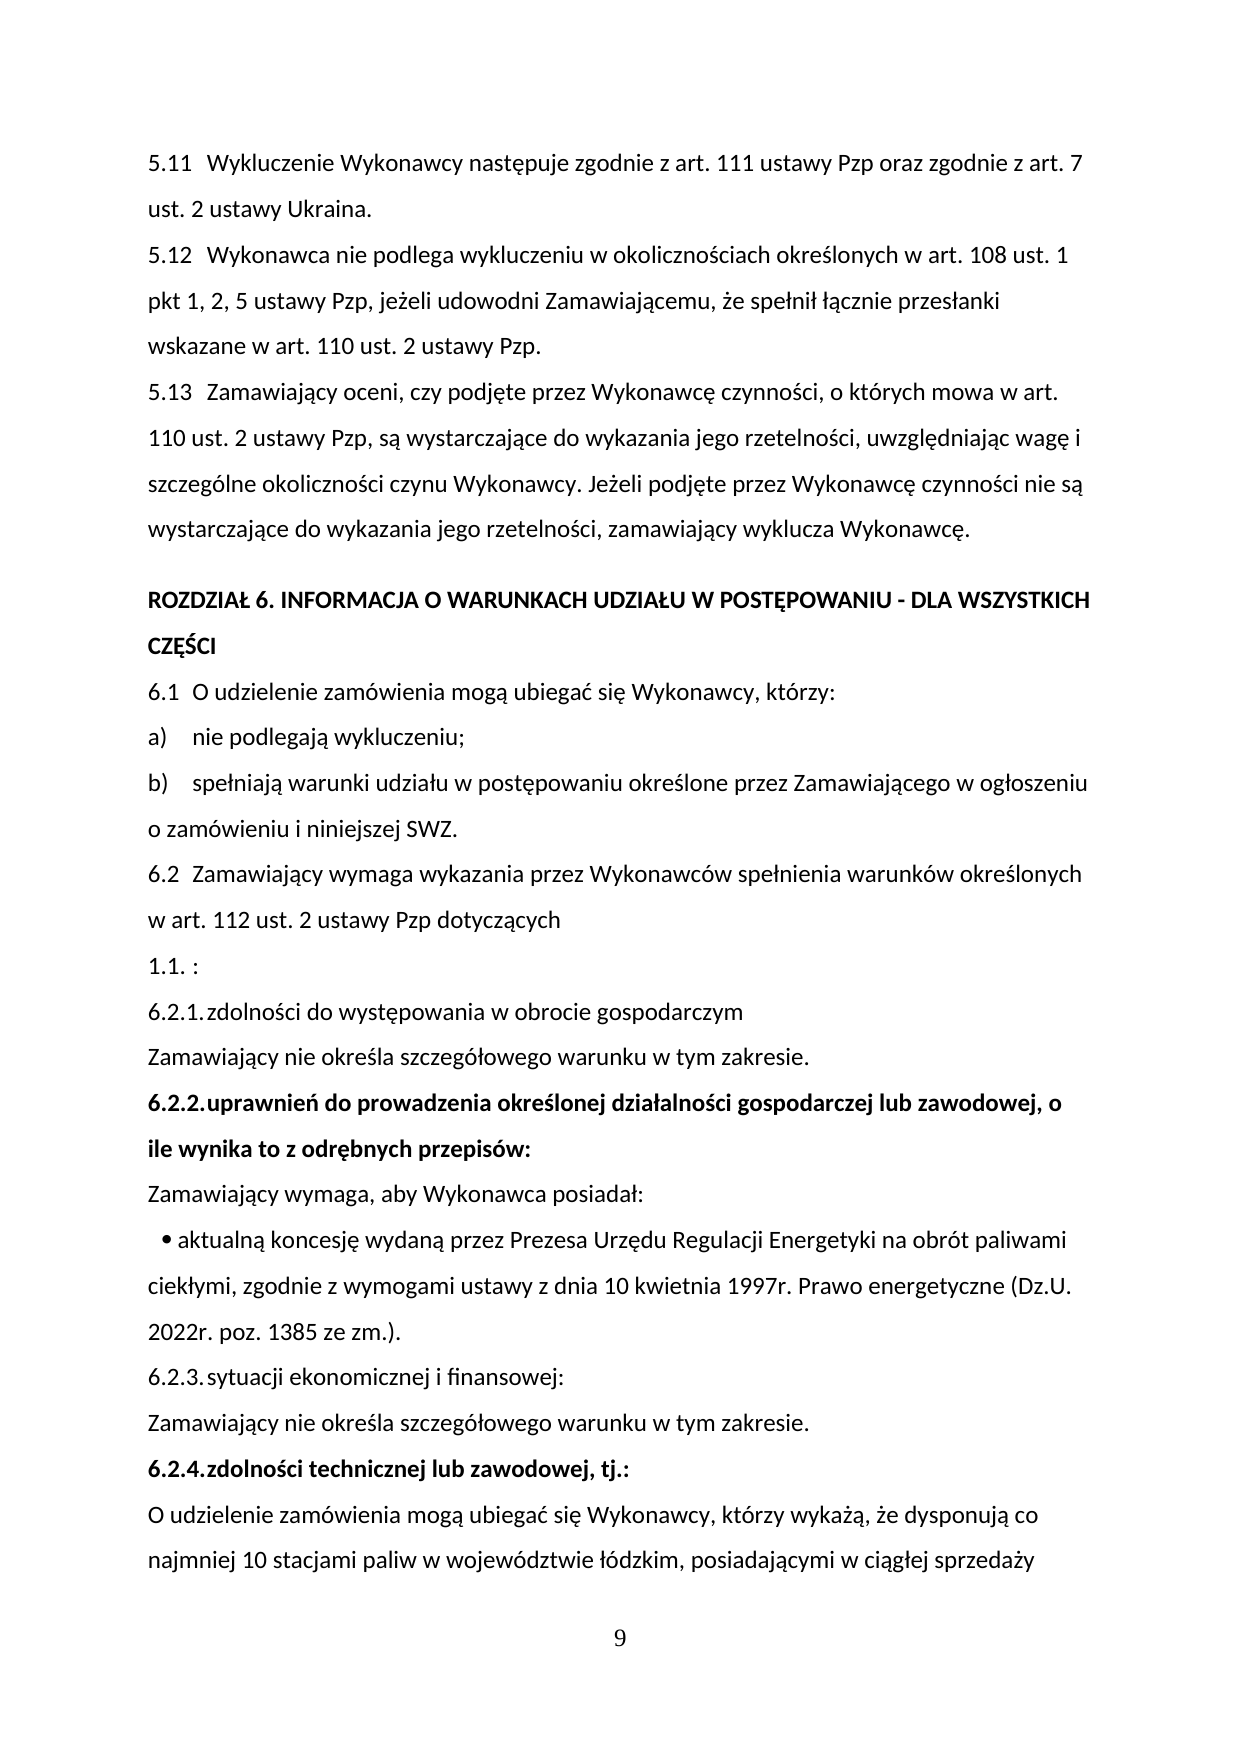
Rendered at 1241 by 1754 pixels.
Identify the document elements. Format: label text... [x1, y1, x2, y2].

list Zamawiający oceni, czy podjęte przez Wykonawcę czynności, o których mowa w art. 110 ust. 2 ustawy Pzp, są wystarczające do wykazania jego rzetelności, uwzględniając wagę i szczególne okoliczności czynu Wykonawcy. Jeżeli podjęte przez Wykonawcę czynności nie są wystarczające do wykazania jego rzetelności, zamawiający wyklucza Wykonawcę. [148, 376, 1093, 544]
list : [148, 950, 1093, 981]
list zdolności technicznej lub zawodowej, tj.: [148, 1453, 1093, 1483]
list sytuacji ekonomicznej i finansowej: [148, 1362, 1093, 1392]
list Wykonawca nie podlega wykluczeniu w okolicznościach określonych w art. 108 ust. 1 pkt 1, 2, 5 ustawy Pzp, jeżeli udowodni Zamawiającemu, że spełnił łącznie przesłanki wskazane w art. 110 ust. 2 ustawy Pzp. [148, 239, 1093, 361]
list O udzielenie zamówienia mogą ubiegać się Wykonawcy, którzy: [148, 676, 1093, 706]
list uprawnień do prowadzenia określonej działalności gospodarczej lub zawodowej, o ile wynika to z odrębnych przepisów: [148, 1087, 1093, 1163]
list spełniają warunki udziału w postępowaniu określone przez Zamawiającego w ogłoszeniu o zamówieniu i niniejszej SWZ. [148, 767, 1093, 843]
subtitle ROZDZIAŁ 6. INFORMACJA O WARUNKACH UDZIAŁU W POSTĘPOWANIU - DLA WSZYSTKICH CZĘŚCI [148, 584, 1093, 660]
list nie podlegają wykluczeniu; [148, 721, 1093, 752]
list zdolności do występowania w obrocie gospodarczym [148, 996, 1093, 1026]
text Zamawiający wymaga, aby Wykonawca posiadał: [148, 1179, 1093, 1209]
list Zamawiający wymaga wykazania przez Wykonawców spełnienia warunków określonych w art. 112 ust. 2 ustawy Pzp dotyczących [148, 858, 1093, 935]
text Zamawiający nie określa szczegółowego warunku w tym zakresie. [148, 1041, 1093, 1072]
list Wykluczenie Wykonawcy następuje zgodnie z art. 111 ustawy Pzp oraz zgodnie z art. 7 ust. 2 ustawy Ukraina. [148, 148, 1093, 224]
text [148, 1499, 1093, 1575]
list aktualną koncesję wydaną przez Prezesa Urzędu Regulacji Energetyki na obrót paliwami ciekłymi, zgodnie z wymogami ustawy z dnia 10 kwietnia 1997r. Prawo energetyczne (Dz.U. 2022r. poz. 1385 ze zm.). [148, 1224, 1093, 1346]
text Zamawiający nie określa szczegółowego warunku w tym zakresie. [148, 1407, 1093, 1438]
